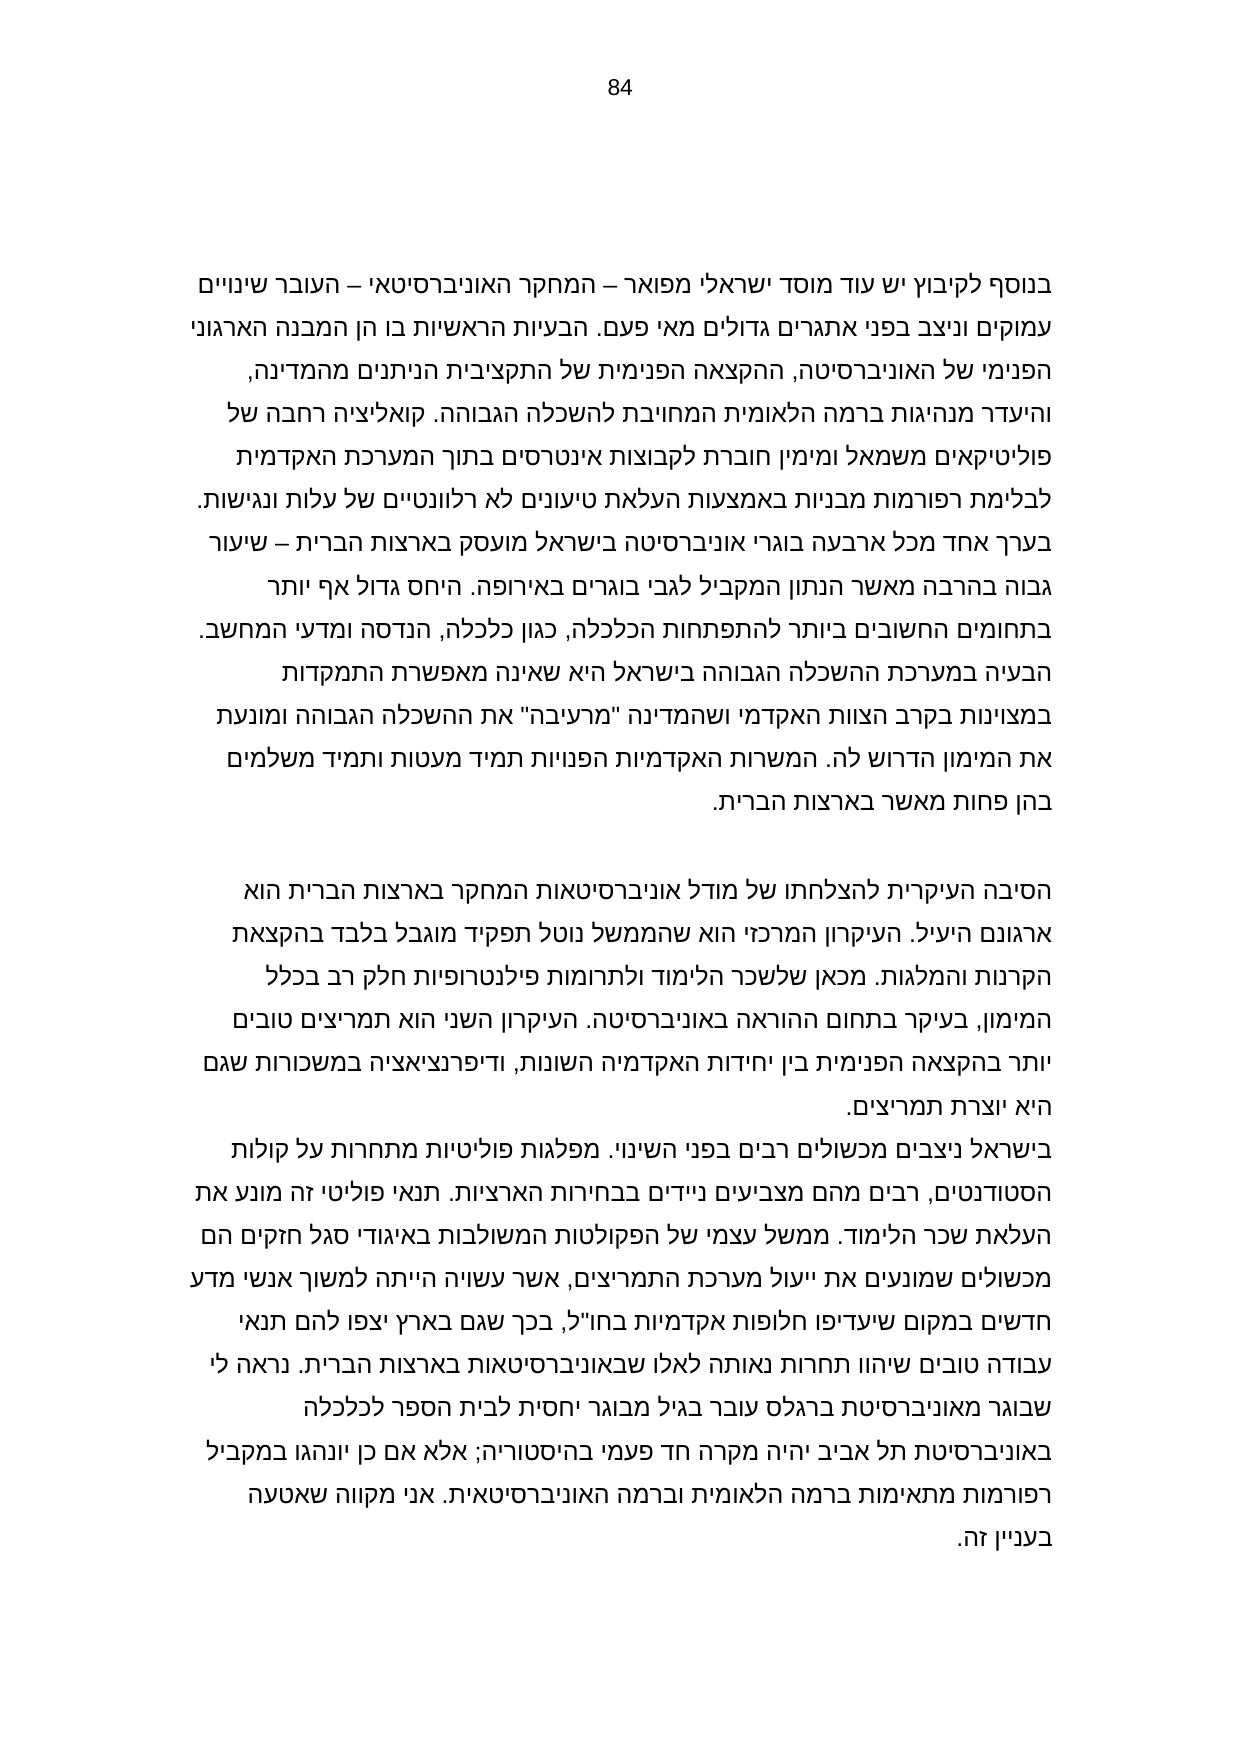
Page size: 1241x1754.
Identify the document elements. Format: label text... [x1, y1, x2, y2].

text בנוסף לקיבוץ יש עוד מוסד ישראלי מפואר – המחקר האוניברסיטאי – העובר שינויים עמוקים וניצב בפני אתגרים גדולים מאי פעם. הבעיות הראשיות בו הן המבנה הארגוני הפנימי של האוניברסיטה, ההקצאה הפנימית של התקציבית הניתנים מהמדינה, והיעדר מנהיגות ברמה הלאומית המחויבת להשכלה הגבוהה. קואליציה רחבה של פוליטיקאים משמאל ומימין חוברת לקבוצות אינטרסים בתוך המערכת האקדמית לבלימת רפורמות מבניות באמצעות העלאת טיעונים לא רלוונטיים של עלות ונגישות. בערך אחד מכל ארבעה בוגרי אוניברסיטה בישראל מועסק בארצות הברית – שיעור גבוה בהרבה מאשר הנתון המקביל לגבי בוגרים באירופה. היחס גדול אף יותר בתחומים החשובים ביותר להתפתחות הכלכלה, כגון כלכלה, הנדסה ומדעי המחשב. הבעיה במערכת ההשכלה הגבוהה בישראל היא שאינה מאפשרת התמקדות במצוינות בקרב הצוות האקדמי ושהמדינה "מרעיבה" את ההשכלה הגבוהה ומונעת את המימון הדרוש לה. המשרות האקדמיות הפנויות תמיד מעטות ותמיד משלמים בהן פחות מאשר בארצות הברית. [187, 269, 1053, 816]
text בישראל ניצבים מכשולים רבים בפני השינוי. מפלגות פוליטיות מתחרות על קולות הסטודנטים, רבים מהם מצביעים ניידים בבחירות הארציות. תנאי פוליטי זה מונע את העלאת שכר הלימוד. ממשל עצמי של הפקולטות המשולבות באיגודי סגל חזקים הם מכשולים שמונעים את ייעול מערכת התמריצים, אשר עשויה הייתה למשוך אנשי מדע חדשים במקום שיעדיפו חלופות אקדמיות בחו"ל, בכך שגם בארץ יצפו להם תנאי עבודה טובים שיהוו תחרות נאותה לאלו שבאוניברסיטאות בארצות הברית. נראה לי שבוגר מאוניברסיטת ברגלס עובר בגיל מבוגר יחסית לבית הספר לכלכלה באוניברסיטת תל אביב יהיה מקרה חד פעמי בהיסטוריה; אלא אם כן יונהגו במקביל רפורמות מתאימות ברמה הלאומית וברמה האוניברסיטאית. אני מקווה שאטעה בעניין זה. [187, 1135, 1053, 1552]
text הסיבה העיקרית להצלחתו של מודל אוניברסיטאות המחקר בארצות הברית הוא ארגונם היעיל. העיקרון המרכזי הוא שהממשל נוטל תפקיד מוגבל בלבד בהקצאת הקרנות והמלגות. מכאן שלשכר הלימוד ולתרומות פילנטרופיות חלק רב בכלל המימון, בעיקר בתחום ההוראה באוניברסיטה. העיקרון השני הוא תמריצים טובים יותר בהקצאה הפנימית בין יחידות האקדמיה השונות, ודיפרנציאציה במשכורות שגם היא יוצרת תמריצים. [187, 876, 1053, 1120]
